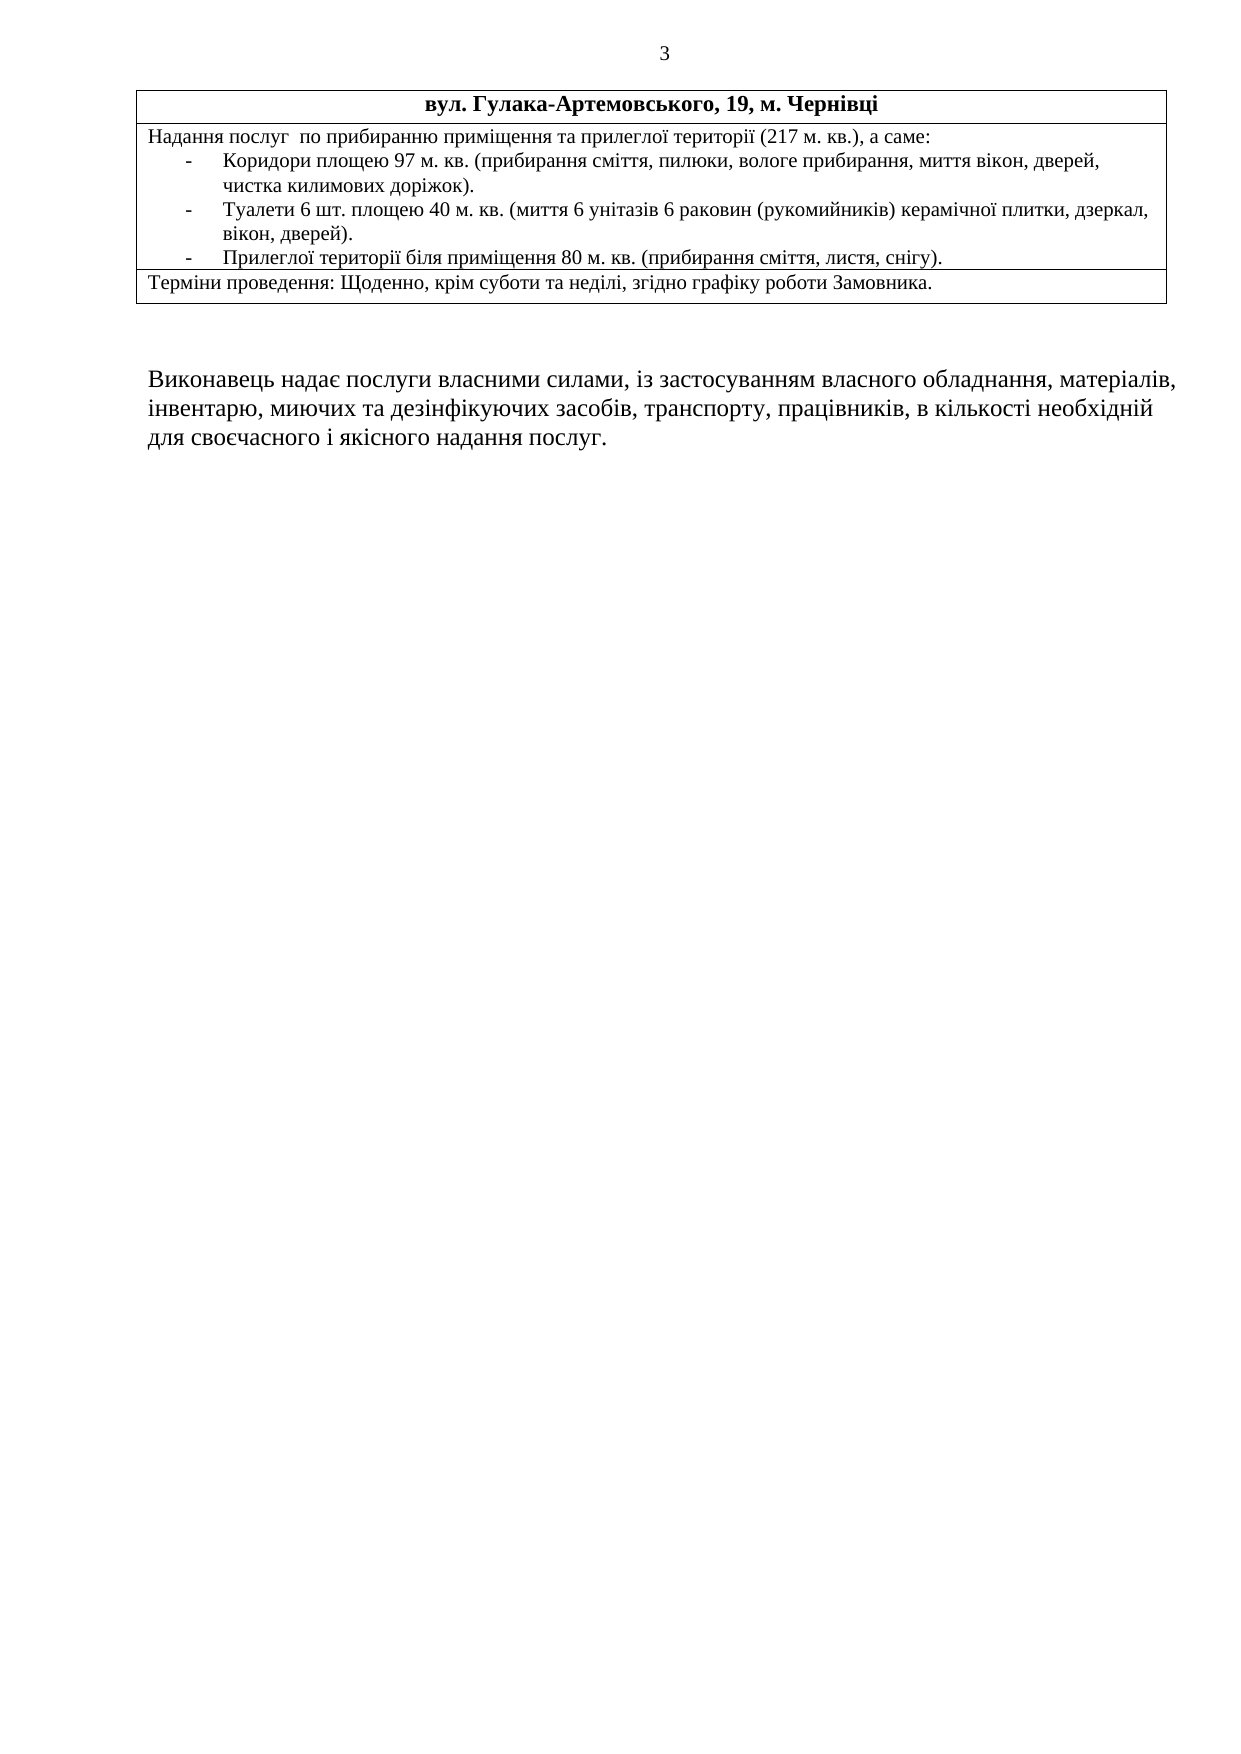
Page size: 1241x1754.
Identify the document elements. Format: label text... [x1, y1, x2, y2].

text Виконавець надає послуги власними силами, із застосуванням власного обладнання, матеріалів, інвентарю, миючих та дезінфікуючих засобів, транспорту, працівників, в кількості необхідній для своєчасного і якісного надання послуг. [148, 364, 1181, 450]
table_cell Надання послуг по прибиранню приміщення та прилеглої території (217 м. кв.), а саме: Коридори площею 97 м. кв. (прибирання сміття, пилюки, вологе прибирання, миття вікон, дверей, чистка килимових доріжок). Туалети 6 шт. площею 40 м. кв. (миття 6 унітазів 6 раковин (рукомийників) керамічної плитки, дзеркал, вікон, дверей). Прилеглої території біля приміщення 80 м. кв. (прибирання сміття, листя, снігу). [137, 124, 1166, 269]
table_cell вул. Гулака-Артемовського, 19, м. Чернівці [137, 91, 1166, 123]
table_cell Терміни проведення: Щоденно, крім суботи та неділі, згідно графіку роботи Замовника. [137, 270, 1166, 303]
